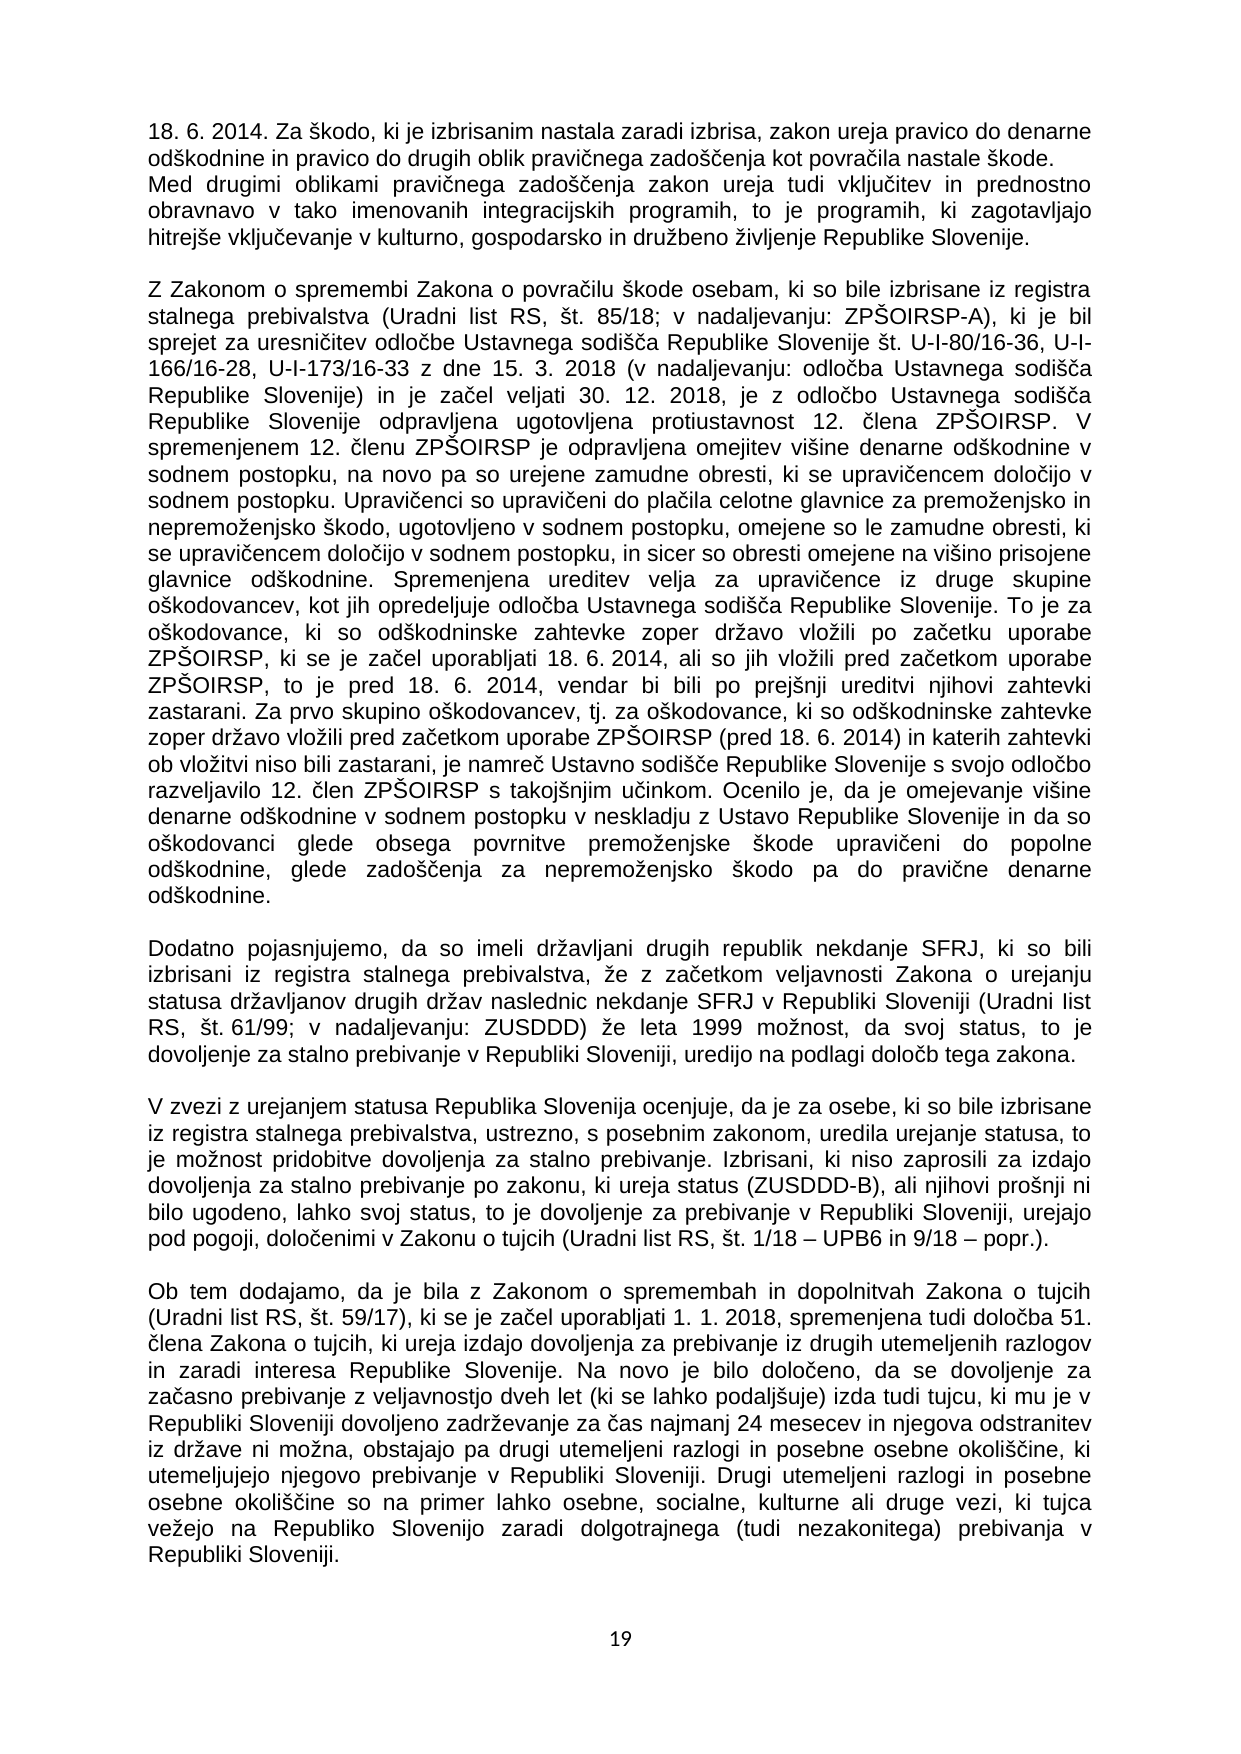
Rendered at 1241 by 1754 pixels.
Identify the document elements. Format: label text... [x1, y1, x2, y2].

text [148, 118, 1092, 171]
text Ob tem dodajamo, da je bila z Zakonom o spremembah in dopolnitvah Zakona o tujcih (Uradni list RS, št. 59/17), ki se je začel uporabljati 1. 1. 2018, spremenjena tudi določba 51. člena Zakona o tujcih, ki ureja izdajo dovoljenja za prebivanje iz drugih utemeljenih razlogov in zaradi interesa Republike Slovenije. Na novo je bilo določeno, da se dovoljenje za začasno prebivanje z veljavnostjo dveh let (ki se lahko podaljšuje) izda tudi tujcu, ki mu je v Republiki Sloveniji dovoljeno zadrževanje za čas najmanj 24 mesecev in njegova odstranitev iz države ni možna, obstajajo pa drugi utemeljeni razlogi in posebne osebne okoliščine, ki utemeljujejo njegovo prebivanje v Republiki Sloveniji. Drugi utemeljeni razlogi in posebne osebne okoliščine so na primer lahko osebne, socialne, kulturne ali druge vezi, ki tujca vežejo na Republiko Slovenijo zaradi dolgotrajnega (tudi nezakonitega) prebivanja v Republiki Sloveniji. [148, 1278, 1092, 1568]
text Z Zakonom o spremembi Zakona o povračilu škode osebam, ki so bile izbrisane iz registra stalnega prebivalstva (Uradni list RS, št. 85/18; v nadaljevanju: ZPŠOIRSP-A), ki je bil sprejet za uresničitev odločbe Ustavnega sodišča Republike Slovenije št. U-I-80/16-36, U-I-166/16-28, U-I-173/16-33 z dne 15. 3. 2018 (v nadaljevanju: odločba Ustavnega sodišča Republike Slovenije) in je začel veljati 30. 12. 2018, je z odločbo Ustavnega sodišča Republike Slovenije odpravljena ugotovljena protiustavnost 12. člena ZPŠOIRSP. V spremenjenem 12. členu ZPŠOIRSP je odpravljena omejitev višine denarne odškodnine v sodnem postopku, na novo pa so urejene zamudne obresti, ki se upravičencem določijo v sodnem postopku. Upravičenci so upravičeni do plačila celotne glavnice za premoženjsko in nepremoženjsko škodo, ugotovljeno v sodnem postopku, omejene so le zamudne obresti, ki se upravičencem določijo v sodnem postopku, in sicer so obresti omejene na višino prisojene glavnice odškodnine. Spremenjena ureditev velja za upravičence iz druge skupine oškodovancev, kot jih opredeljuje odločba Ustavnega sodišča Republike Slovenije. To je za oškodovance, ki so odškodninske zahtevke zoper državo vložili po začetku uporabe ZPŠOIRSP, ki se je začel uporabljati 18. 6. 2014, ali so jih vložili pred začetkom uporabe ZPŠOIRSP, to je pred 18. 6. 2014, vendar bi bili po prejšnji ureditvi njihovi zahtevki zastarani. Za prvo skupino oškodovancev, tj. za oškodovance, ki so odškodninske zahtevke zoper državo vložili pred začetkom uporabe ZPŠOIRSP (pred 18. 6. 2014) in katerih zahtevki ob vložitvi niso bili zastarani, je namreč Ustavno sodišče Republike Slovenije s svojo odločbo razveljavilo 12. člen ZPŠOIRSP s takojšnjim učinkom. Ocenilo je, da je omejevanje višine denarne odškodnine v sodnem postopku v neskladju z Ustavo Republike Slovenije in da so oškodovanci glede obsega povrnitve premoženjske škode upravičeni do popolne odškodnine, glede zadoščenja za nepremoženjsko škodo pa do pravične denarne odškodnine. [148, 276, 1092, 909]
text Med drugimi oblikami pravičnega zadoščenja zakon ureja tudi vključitev in prednostno obravnavo v tako imenovanih integracijskih programih, to je programih, ki zagotavljajo hitrejše vključevanje v kulturno, gospodarsko in družbeno življenje Republike Slovenije. [148, 171, 1092, 250]
text Dodatno pojasnjujemo, da so imeli državljani drugih republik nekdanje SFRJ, ki so bili izbrisani iz registra stalnega prebivalstva, že z začetkom veljavnosti Zakona o urejanju statusa državljanov drugih držav naslednic nekdanje SFRJ v Republiki Sloveniji (Uradni Iist RS, št. 61/99; v nadaljevanju: ZUSDDD) že leta 1999 možnost, da svoj status, to je dovoljenje za stalno prebivanje v Republiki Sloveniji, uredijo na podlagi določb tega zakona. [148, 935, 1092, 1067]
text V zvezi z urejanjem statusa Republika Slovenija ocenjuje, da je za osebe, ki so bile izbrisane iz registra stalnega prebivalstva, ustrezno, s posebnim zakonom, uredila urejanje statusa, to je možnost pridobitve dovoljenja za stalno prebivanje. Izbrisani, ki niso zaprosili za izdajo dovoljenja za stalno prebivanje po zakonu, ki ureja status (ZUSDDD-B), ali njihovi prošnji ni bilo ugodeno, lahko svoj status, to je dovoljenje za prebivanje v Republiki Sloveniji, urejajo pod pogoji, določenimi v Zakonu o tujcih (Uradni list RS, št. 1/18 – UPB6 in 9/18 – popr.). [148, 1093, 1092, 1251]
